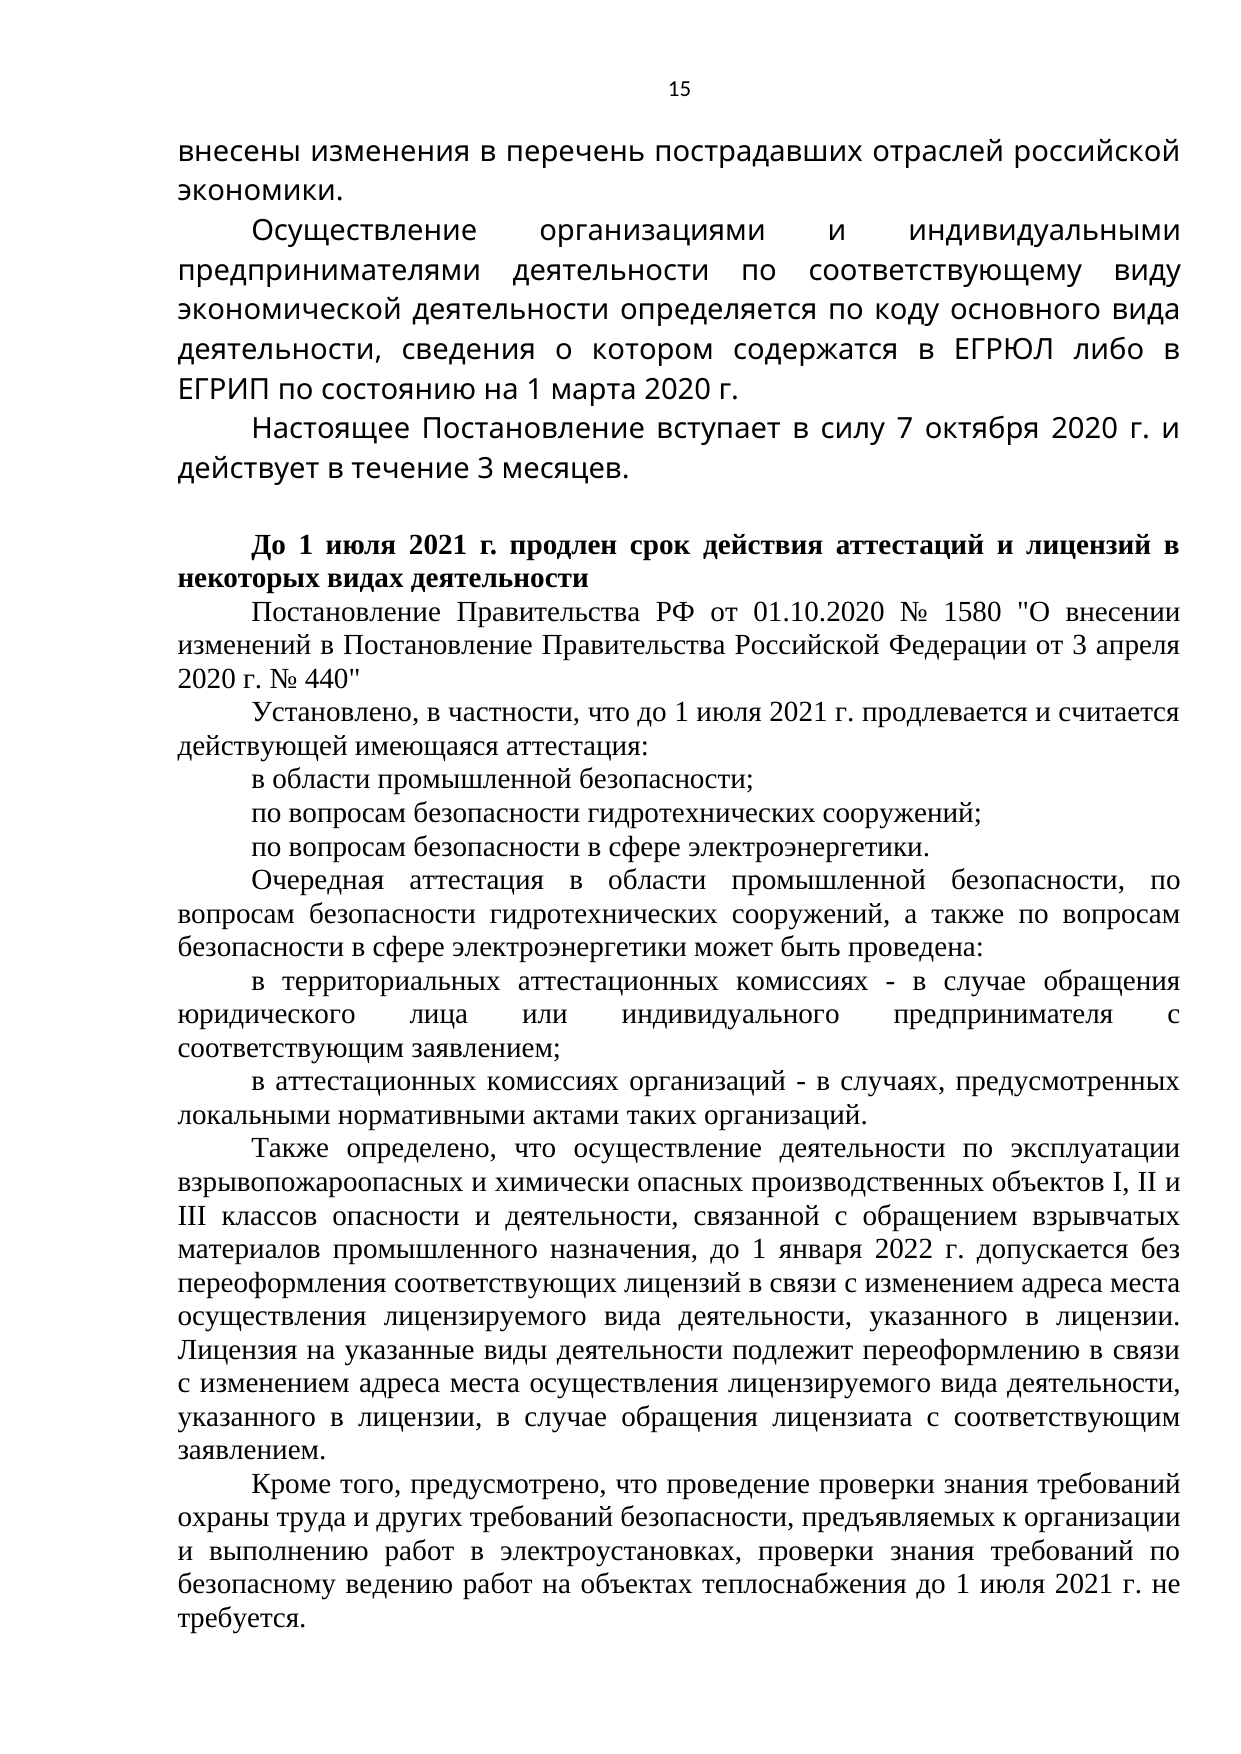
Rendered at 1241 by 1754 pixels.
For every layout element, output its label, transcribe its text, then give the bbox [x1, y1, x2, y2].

text Постановление Правительства РФ от 01.10.2020 № 1580 "О внесении изменений в Постановление Правительства Российской Федерации от 3 апреля 2020 г. № 440" [177, 594, 1181, 694]
text в области промышленной безопасности; [177, 762, 1181, 795]
text Также определено, что осуществление деятельности по эксплуатации взрывопожароопасных и химически опасных производственных объектов I, II и III классов опасности и деятельности, связанной с обращением взрывчатых материалов промышленного назначения, до 1 января 2022 г. допускается без переоформления соответствующих лицензий в связи с изменением адреса места осуществления лицензируемого вида деятельности, указанного в лицензии. Лицензия на указанные виды деятельности подлежит переоформлению в связи с изменением адреса места осуществления лицензируемого вида деятельности, указанного в лицензии, в случае обращения лицензиата с соответствующим заявлением. [177, 1131, 1181, 1466]
text в аттестационных комиссиях организаций - в случаях, предусмотренных локальными нормативными актами таких организаций. [177, 1063, 1181, 1131]
text Настоящее Постановление вступает в силу 7 октября 2020 г. и действует в течение 3 месяцев. [177, 408, 1181, 487]
text До 1 июля 2021 г. продлен срок действия аттестаций и лицензий в некоторых видах деятельности [177, 527, 1181, 594]
text Осуществление организациями и индивидуальными предпринимателями деятельности по соответствующему виду экономической деятельности определяется по коду основного вида деятельности, сведения о котором содержатся в ЕГРЮЛ либо в ЕГРИП по состоянию на 1 марта 2020 г. [177, 209, 1181, 408]
text в территориальных аттестационных комиссиях - в случае обращения юридического лица или индивидуального предпринимателя с соответствующим заявлением; [177, 963, 1181, 1063]
text Установлено, в частности, что до 1 июля 2021 г. продлевается и считается действующей имеющаяся аттестация: [177, 694, 1181, 762]
text по вопросам безопасности гидротехнических сооружений; [177, 795, 1181, 829]
text по вопросам безопасности в сфере электроэнергетики. [177, 829, 1181, 862]
text Кроме того, предусмотрено, что проведение проверки знания требований охраны труда и других требований безопасности, предъявляемых к организации и выполнению работ в электроустановках, проверки знания требований по безопасному ведению работ на объектах теплоснабжения до 1 июля 2021 г. не требуется. [177, 1466, 1181, 1634]
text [177, 130, 1181, 209]
text Очередная аттестация в области промышленной безопасности, по вопросам безопасности гидротехнических сооружений, а также по вопросам безопасности в сфере электроэнергетики может быть проведена: [177, 862, 1181, 963]
